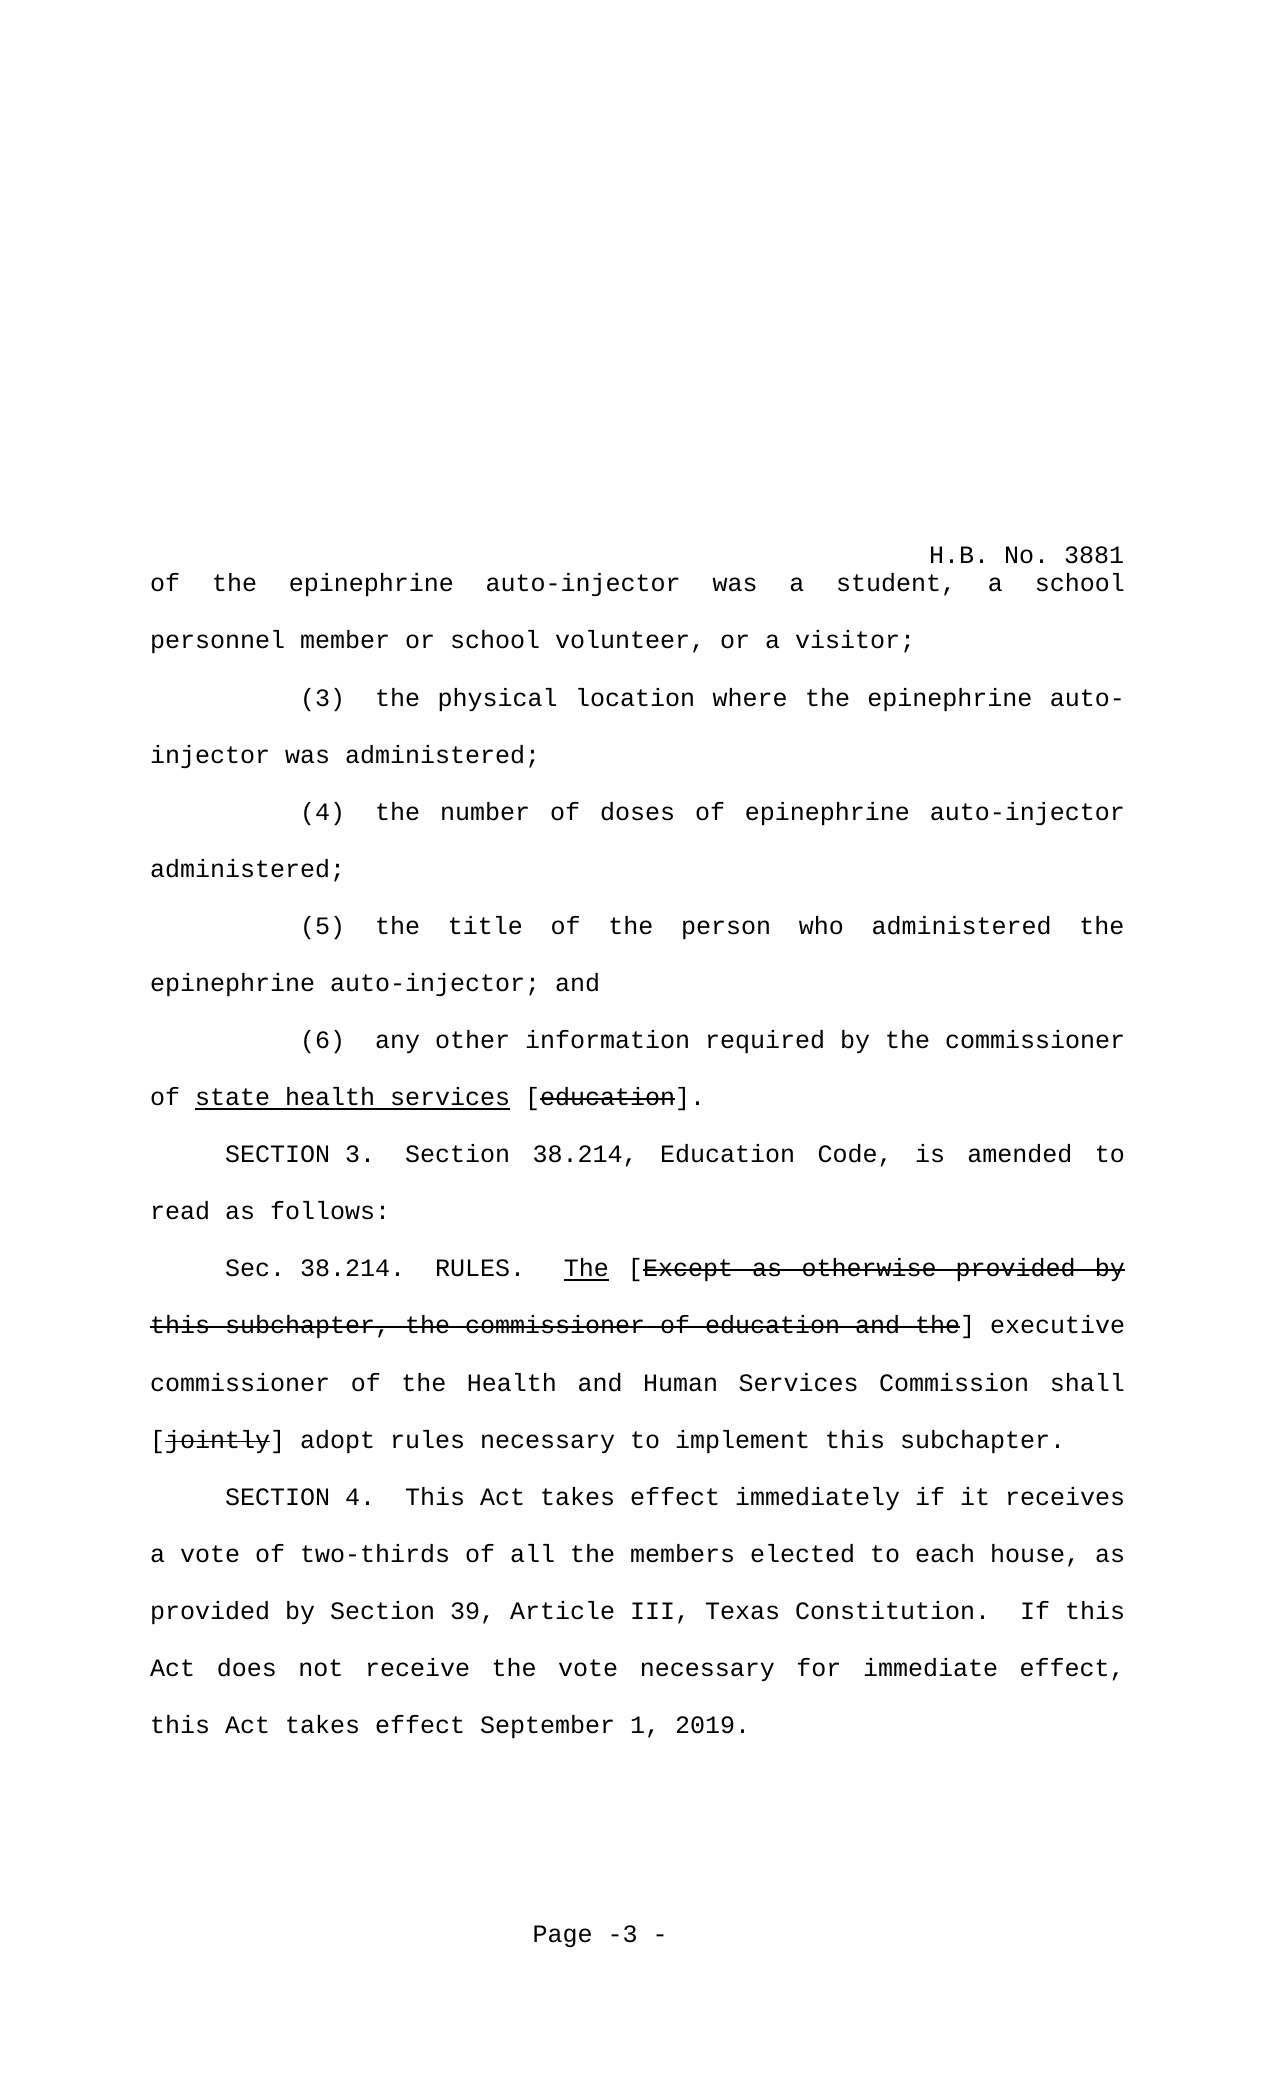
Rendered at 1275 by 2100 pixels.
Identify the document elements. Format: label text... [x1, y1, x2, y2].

text (6) any other information required by the commissioner of state health services [education]. [150, 1027, 1125, 1113]
text SECTION 4. This Act takes effect immediately if it receives a vote of two-thirds of all the members elected to each house, as provided by Section 39, Article III, Texas Constitution. If this Act does not receive the vote necessary for immediate effect, this Act takes effect September 1, 2019. [150, 1484, 1125, 1741]
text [150, 571, 1125, 656]
text Sec. 38.214. RULES. The [Except as otherwise provided by this subchapter, the commissioner of education and the] executive commissioner of the Health and Human Services Commission shall [jointly] adopt rules necessary to implement this subchapter. [150, 1256, 1125, 1456]
text (4) the number of doses of epinephrine auto-injector administered; [150, 799, 1125, 885]
text SECTION 3. Section 38.214, Education Code, is amended to read as follows: [150, 1142, 1125, 1227]
text (5) the title of the person who administered the epinephrine auto-injector; and [150, 913, 1125, 999]
text (3) the physical location where the epinephrine auto-injector was administered; [150, 685, 1125, 771]
